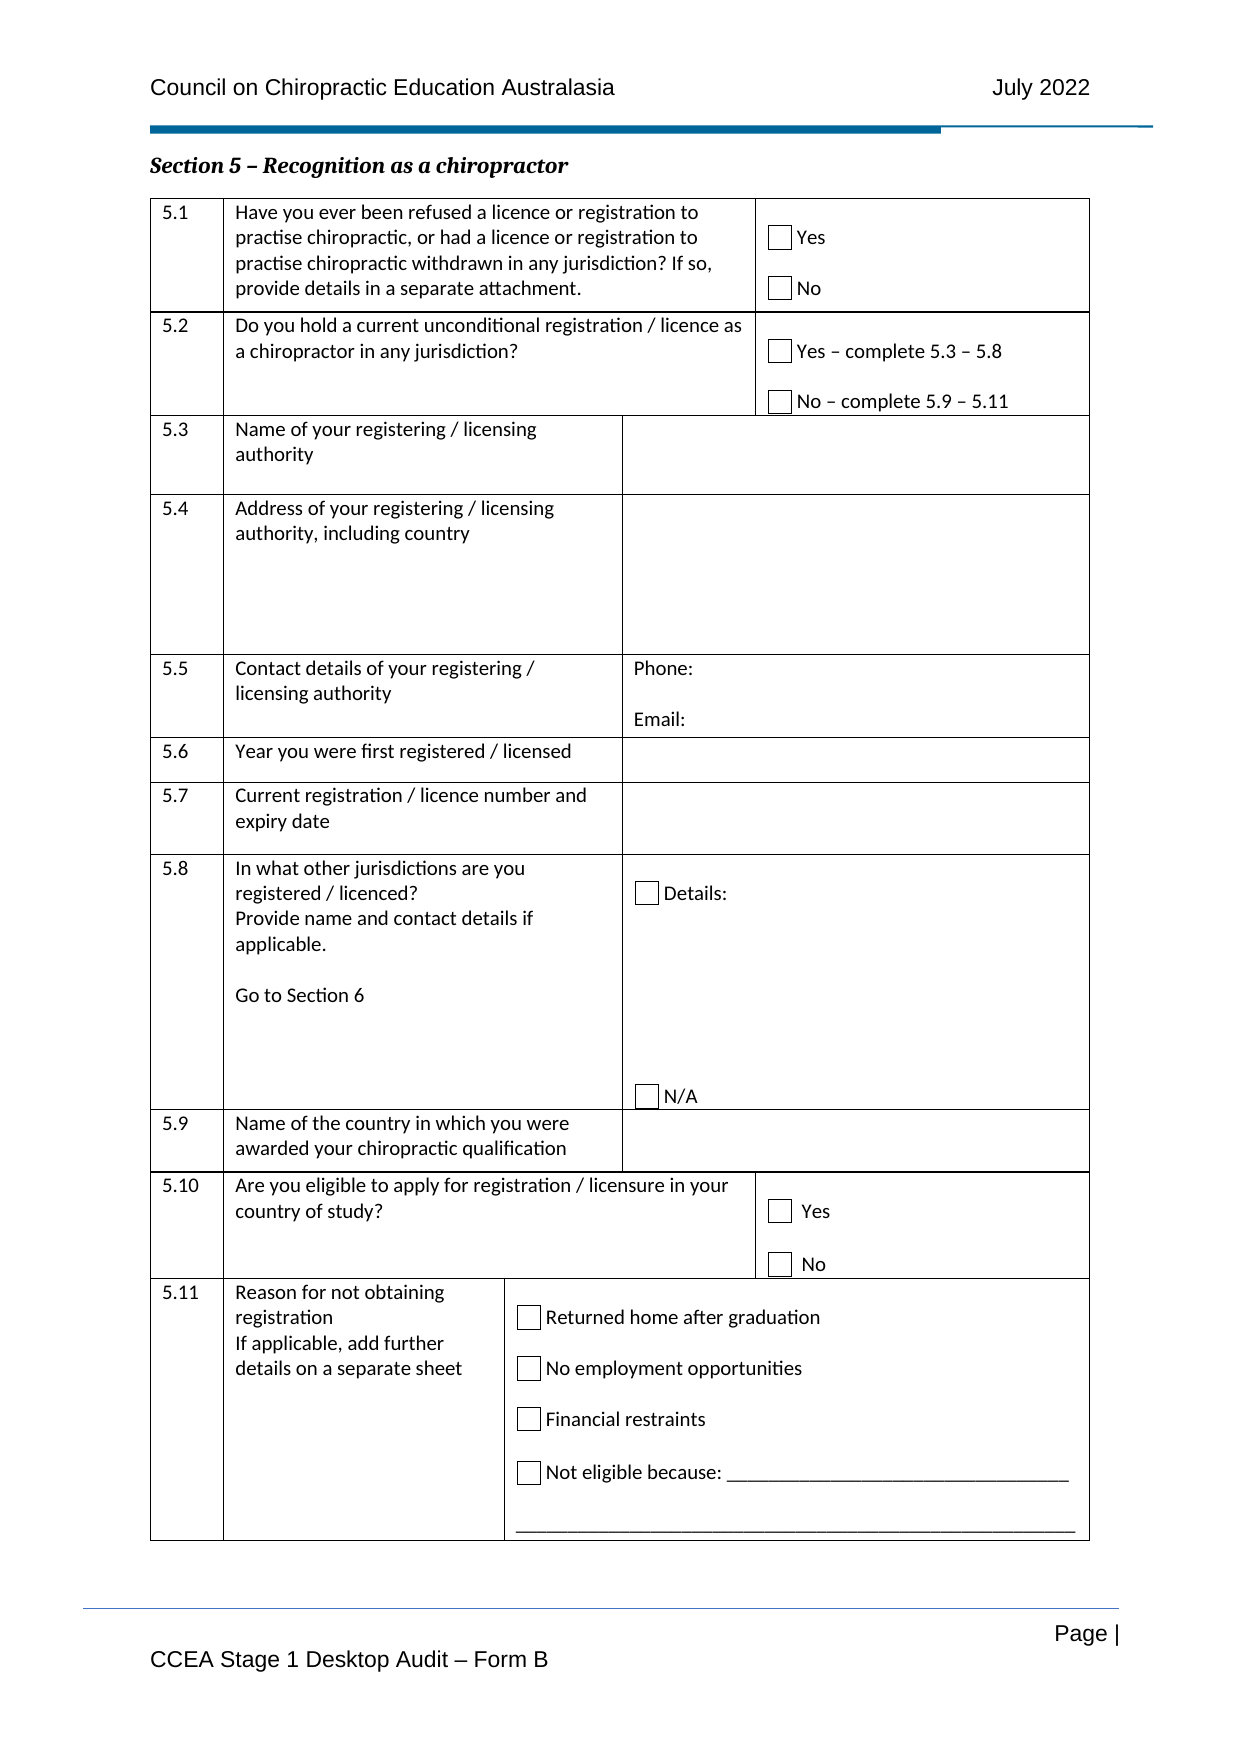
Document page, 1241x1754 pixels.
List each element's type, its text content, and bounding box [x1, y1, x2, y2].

table_cell Contact details of your registering / licensing authority [224, 655, 622, 737]
table_cell Yes No [756, 1173, 1089, 1278]
table_cell 5.7 [151, 783, 223, 854]
table_cell 5.3 [151, 416, 223, 494]
table_cell 5.10 [151, 1173, 223, 1278]
table_cell Yes – complete 5.3 – 5.8 No – complete 5.9 – 5.11 [756, 313, 1089, 415]
table_cell Are you eligible to apply for registration / licensure in your country of study? [224, 1173, 755, 1278]
table_cell Returned home after graduation No employment opportunities Financial restraints Not eligible because: _________________________________ ______________________________________________________ [505, 1279, 1089, 1540]
table_cell 5.2 [151, 313, 223, 415]
table_cell Details: N/A [623, 855, 1089, 1109]
table_header 5.1 [151, 199, 223, 311]
table_cell 5.9 [151, 1110, 223, 1171]
text Section 5 – Recognition as a chiropractor [150, 153, 1090, 179]
table_cell [623, 783, 1089, 854]
table_header Have you ever been refused a licence or registration to practise chiropractic, or had a licence or registration to practise chiropractic withdrawn in any jurisdiction? If so, provide details in a separate attachment. [224, 199, 755, 311]
table_cell Current registration / licence number and expiry date [224, 783, 622, 854]
table_header Yes No [756, 199, 1089, 311]
table_cell 5.6 [151, 738, 223, 782]
table_cell [623, 495, 1089, 654]
table_cell 5.11 [151, 1279, 223, 1540]
table_cell [623, 1110, 1089, 1171]
table_cell Do you hold a current unconditional registration / licence as a chiropractor in any jurisdiction? [224, 313, 755, 415]
table_cell [623, 416, 1089, 494]
table_cell 5.4 [151, 495, 223, 654]
table_cell Year you were first registered / licensed [224, 738, 622, 782]
table_cell [623, 738, 1089, 782]
table_cell 5.5 [151, 655, 223, 737]
table_cell Phone: Email: [623, 655, 1089, 737]
table_cell In what other jurisdictions are you registered / licenced? Provide name and contact details if applicable. Go to Section 6 [224, 855, 622, 1109]
table_cell Name of your registering / licensing authority [224, 416, 622, 494]
table_cell Name of the country in which you were awarded your chiropractic qualification [224, 1110, 622, 1171]
table_cell 5.8 [151, 855, 223, 1109]
table_cell Reason for not obtaining registration If applicable, add further details on a separate sheet [224, 1279, 504, 1540]
table_cell Address of your registering / licensing authority, including country [224, 495, 622, 654]
